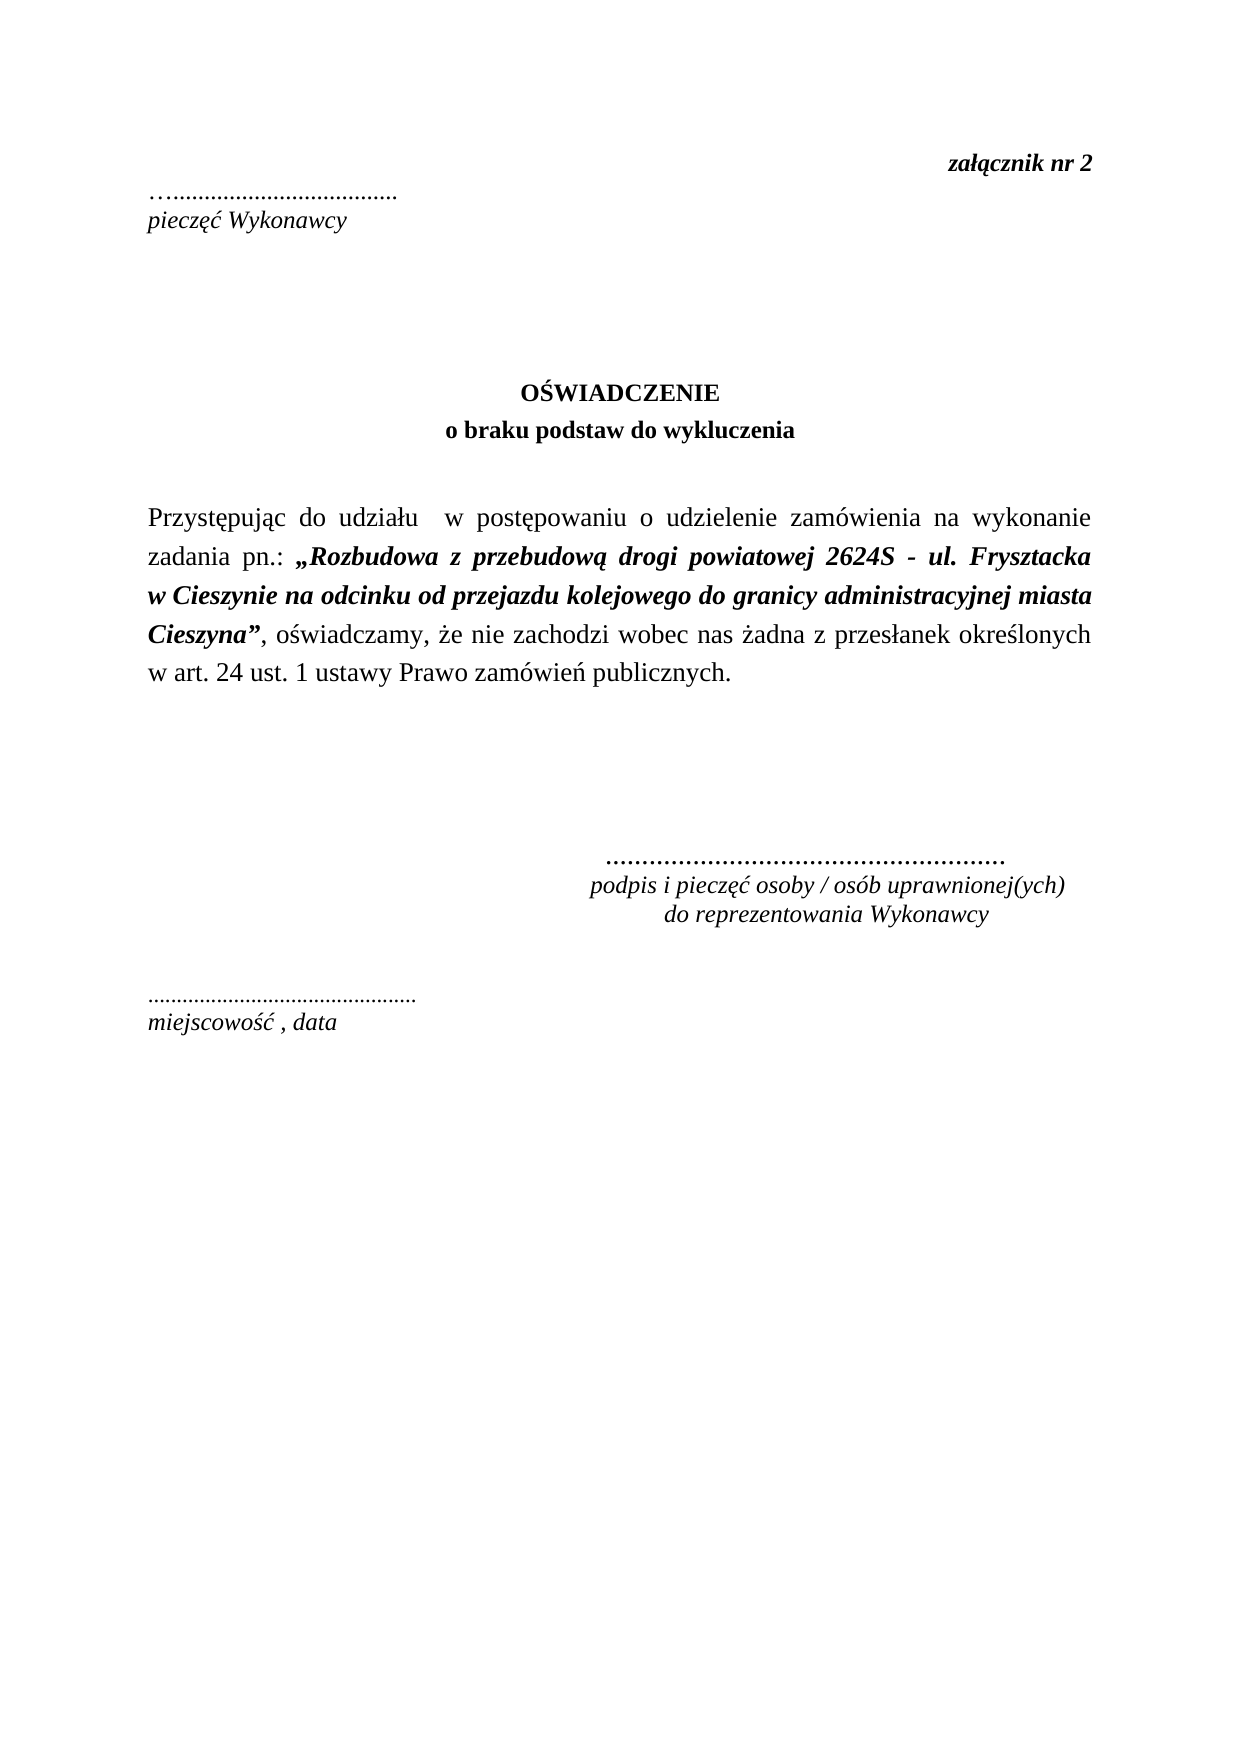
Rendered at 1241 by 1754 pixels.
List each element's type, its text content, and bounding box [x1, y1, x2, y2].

text załącznik nr 2 [885, 148, 1093, 176]
text OŚWIADCZENIE [148, 378, 1093, 406]
text ............................................... [148, 981, 1093, 1007]
text do reprezentowania Wykonawcy [664, 899, 1093, 928]
text ….................................... [148, 176, 1093, 205]
text miejscowość , data [148, 1007, 1093, 1036]
text Przystępując do udziału w postępowaniu o udzielenie zamówienia na wykonanie zadania pn.: „Rozbudowa z przebudową drogi powiatowej 2624S - ul. Frysztacka w Cieszynie na odcinku od przejazdu kolejowego do granicy administracyjnej miasta Cieszyna”, oświadczamy, że nie zachodzi wobec nas żadna z przesłanek określonych w art. 24 ust. 1 ustawy Prawo zamówień publicznych. [148, 501, 1093, 688]
text podpis i pieczęć osoby / osób uprawnionej(ych) [516, 871, 1093, 899]
text o braku podstaw do wykluczenia [148, 415, 1093, 444]
text pieczęć Wykonawcy [148, 205, 1093, 234]
text ....................................................... [516, 837, 1093, 871]
